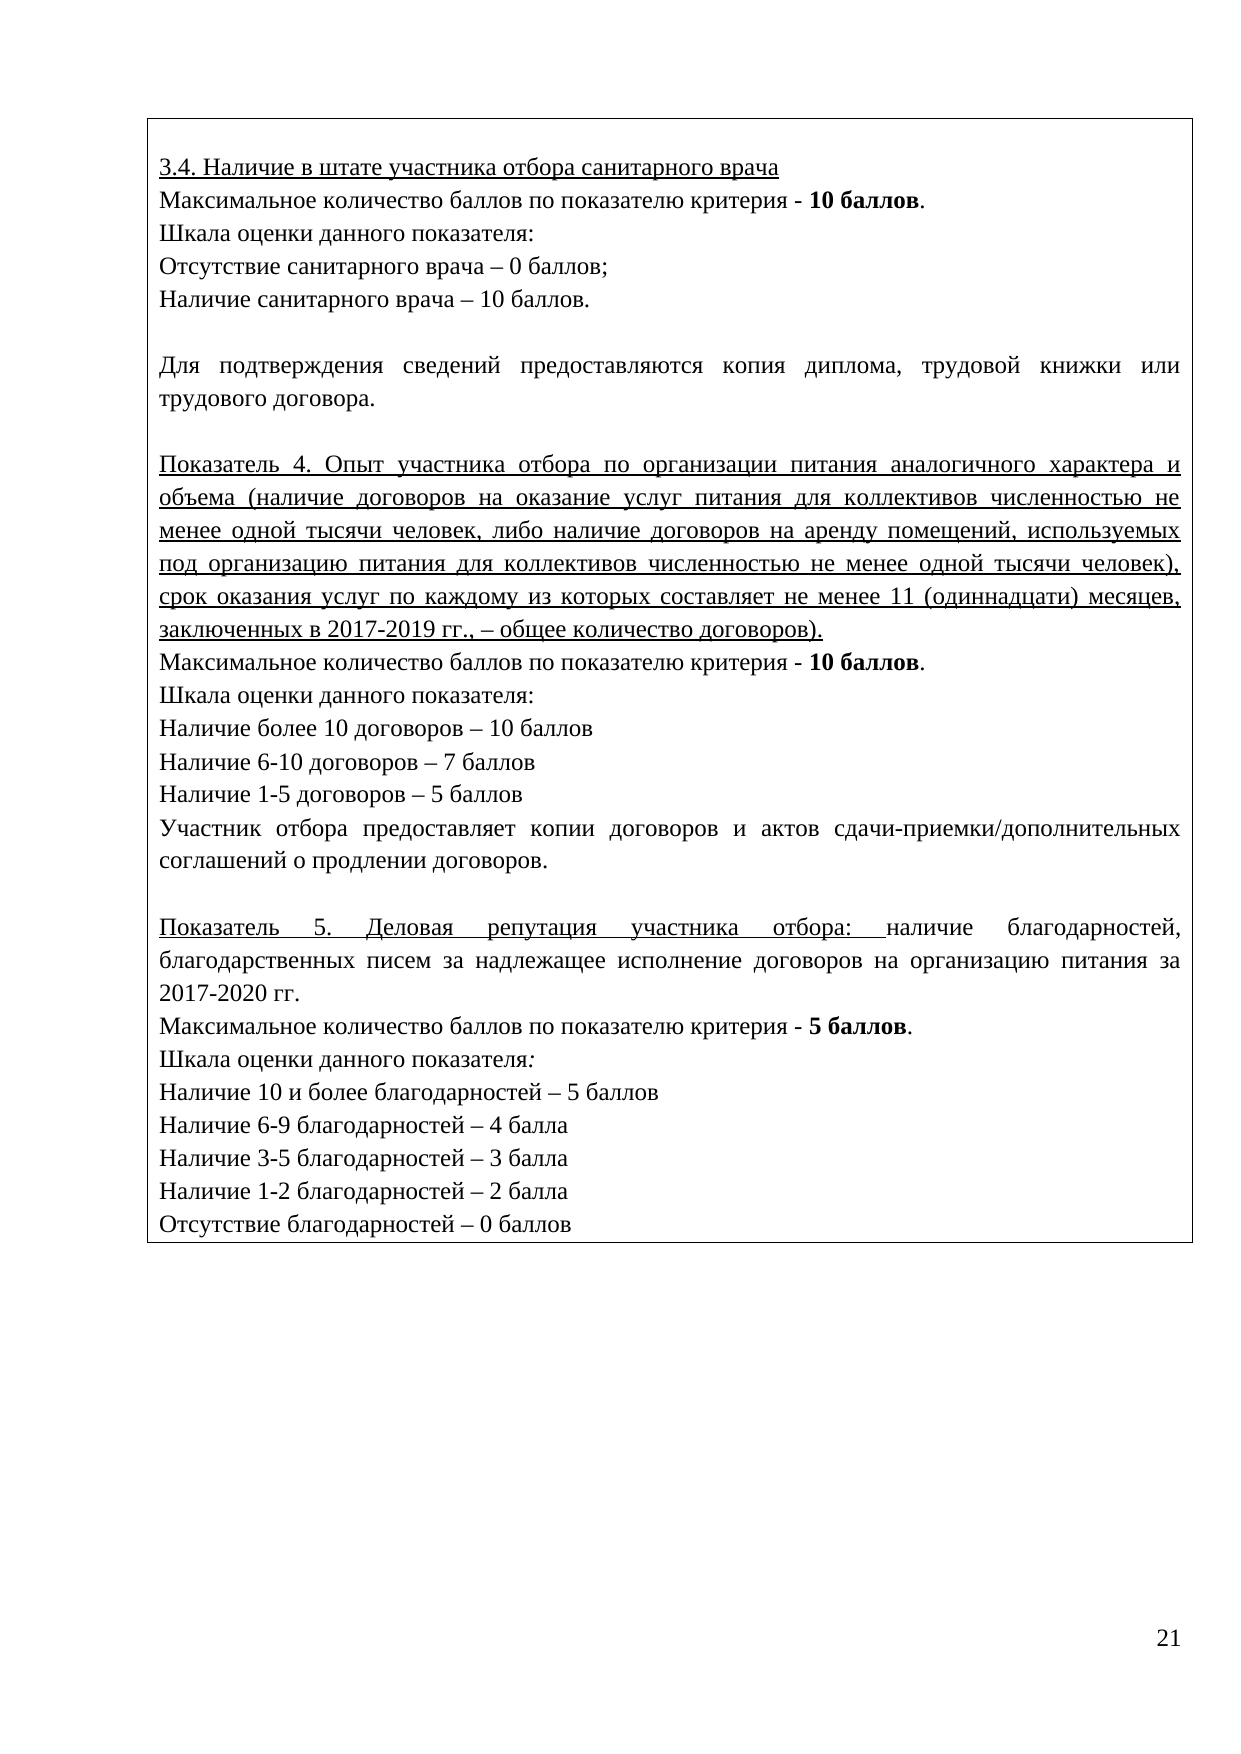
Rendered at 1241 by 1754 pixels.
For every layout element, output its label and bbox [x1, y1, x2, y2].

table_cell [148, 119, 1192, 1242]
